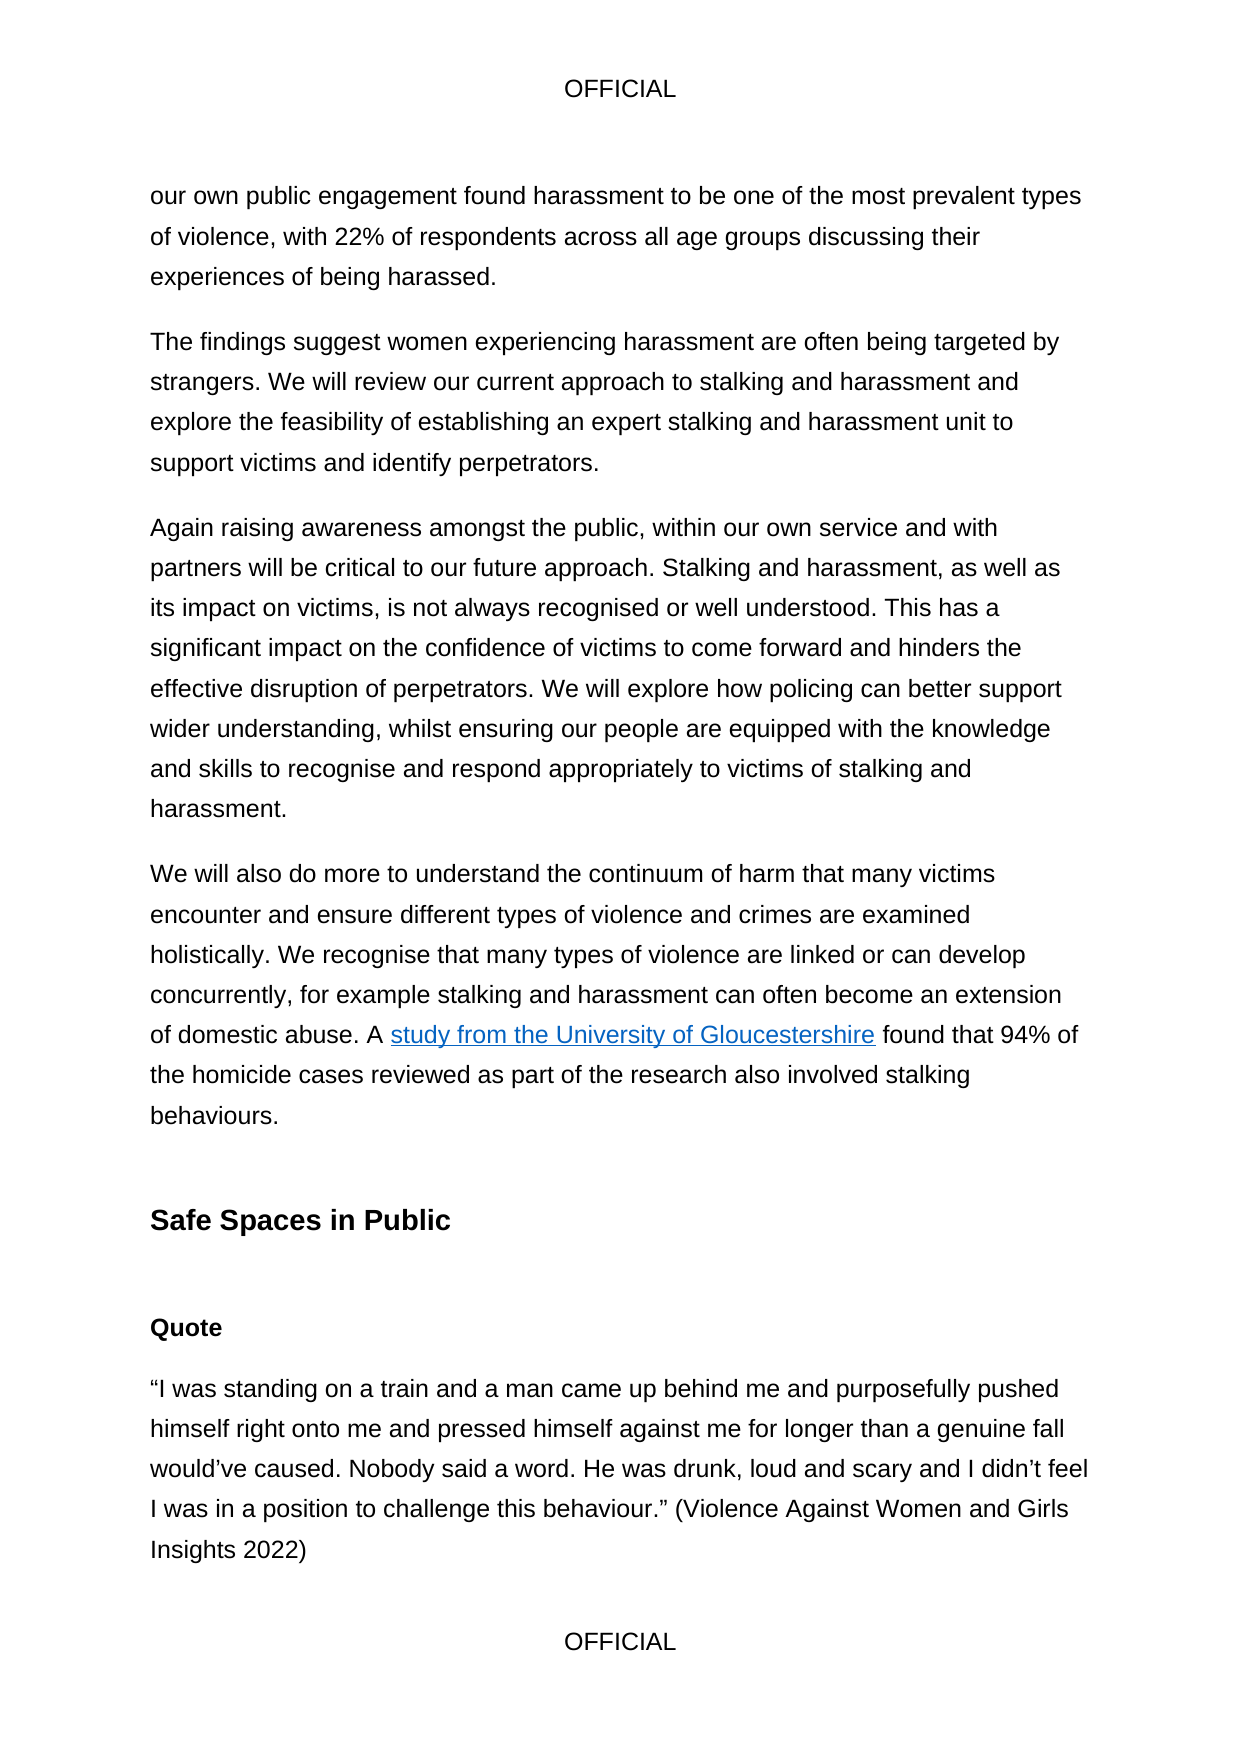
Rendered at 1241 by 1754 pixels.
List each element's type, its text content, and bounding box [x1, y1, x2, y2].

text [150, 181, 1090, 290]
text “I was standing on a train and a man came up behind me and purposefully pushed himself right onto me and pressed himself against me for longer than a genuine fall would’ve caused. Nobody said a word. He was drunk, loud and scary and I didn’t feel I was in a position to challenge this behaviour.” (Violence Against Women and Girls Insights 2022) [150, 1374, 1090, 1563]
text Again raising awareness amongst the public, within our own service and with partners will be critical to our future approach. Stalking and harassment, as well as its impact on victims, is not always recognised or well understood. This has a significant impact on the confidence of victims to come forward and hinders the effective disruption of perpetrators. We will explore how policing can better support wider understanding, whilst ensuring our people are equipped with the knowledge and skills to recognise and respond appropriately to victims of stalking and harassment. [150, 513, 1090, 823]
subtitle Quote [150, 1313, 1090, 1341]
text The findings suggest women experiencing harassment are often being targeted by strangers. We will review our current approach to stalking and harassment and explore the feasibility of establishing an expert stalking and harassment unit to support victims and identify perpetrators. [150, 327, 1090, 476]
text We will also do more to understand the continuum of harm that many victims encounter and ensure different types of violence and crimes are examined holistically. We recognise that many types of violence are linked or can develop concurrently, for example stalking and harassment can often become an extension of domestic abuse. A study from the University of Gloucestershire found that 94% of the homicide cases reviewed as part of the research also involved stalking behaviours. [150, 859, 1090, 1129]
subtitle Safe Spaces in Public [150, 1203, 1090, 1237]
